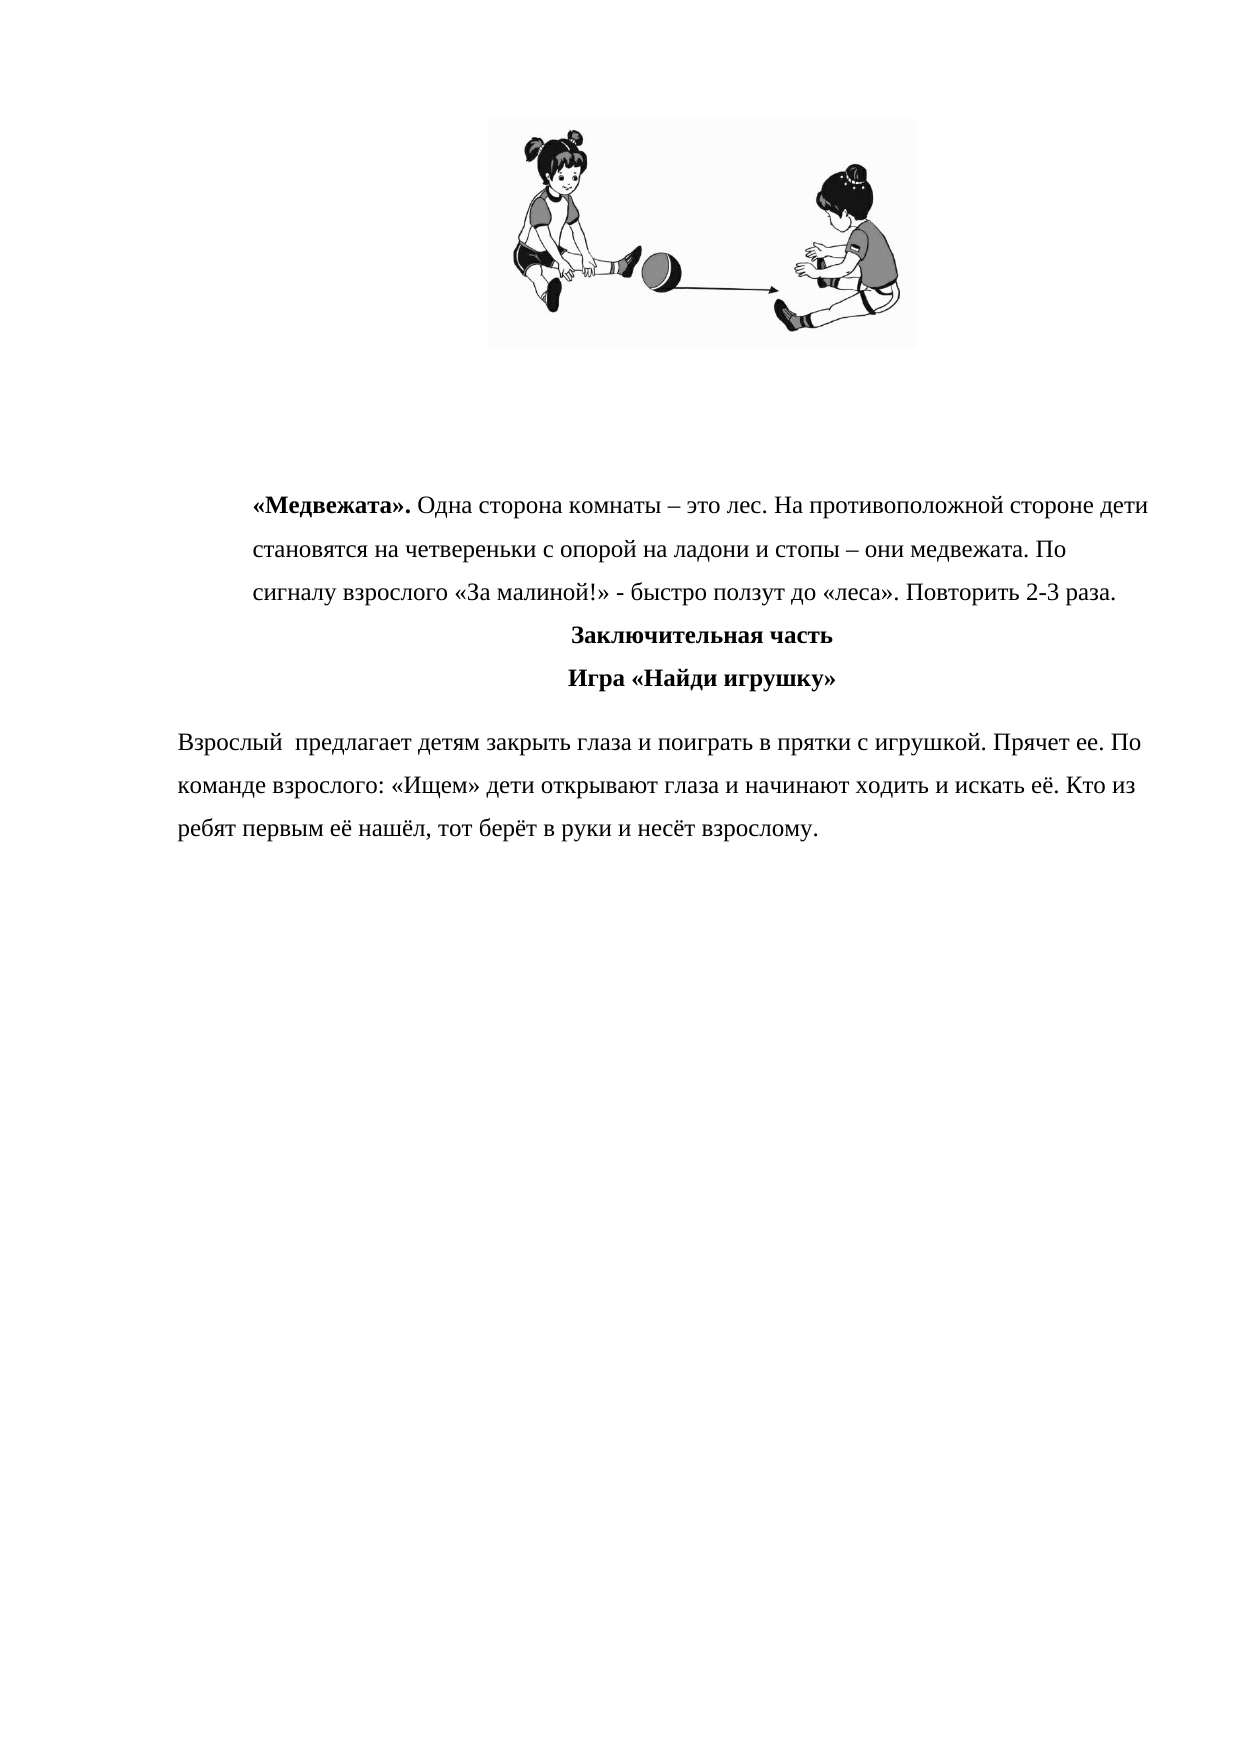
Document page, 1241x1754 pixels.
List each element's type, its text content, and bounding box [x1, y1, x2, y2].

picture [487, 118, 917, 348]
list Заключительная часть [252, 620, 1152, 649]
text Взрослый предлагает детям закрыть глаза и поиграть в прятки с игрушкой. Прячет ее. По команде взрослого: «Ищем» дети открывают глаза и начинают ходить и искать её. Кто из ребят первым её нашёл, тот берёт в руки и несёт взрослому. [177, 727, 1152, 842]
list «Медвежата». Одна сторона комнаты – это лес. На противоположной стороне дети становятся на четвереньки с опорой на ладони и стопы – они медвежата. По сигналу взрослого «За малиной!» - быстро ползут до «леса». Повторить 2-3 раза. [252, 491, 1152, 606]
list Игра «Найди игрушку» [252, 663, 1152, 692]
